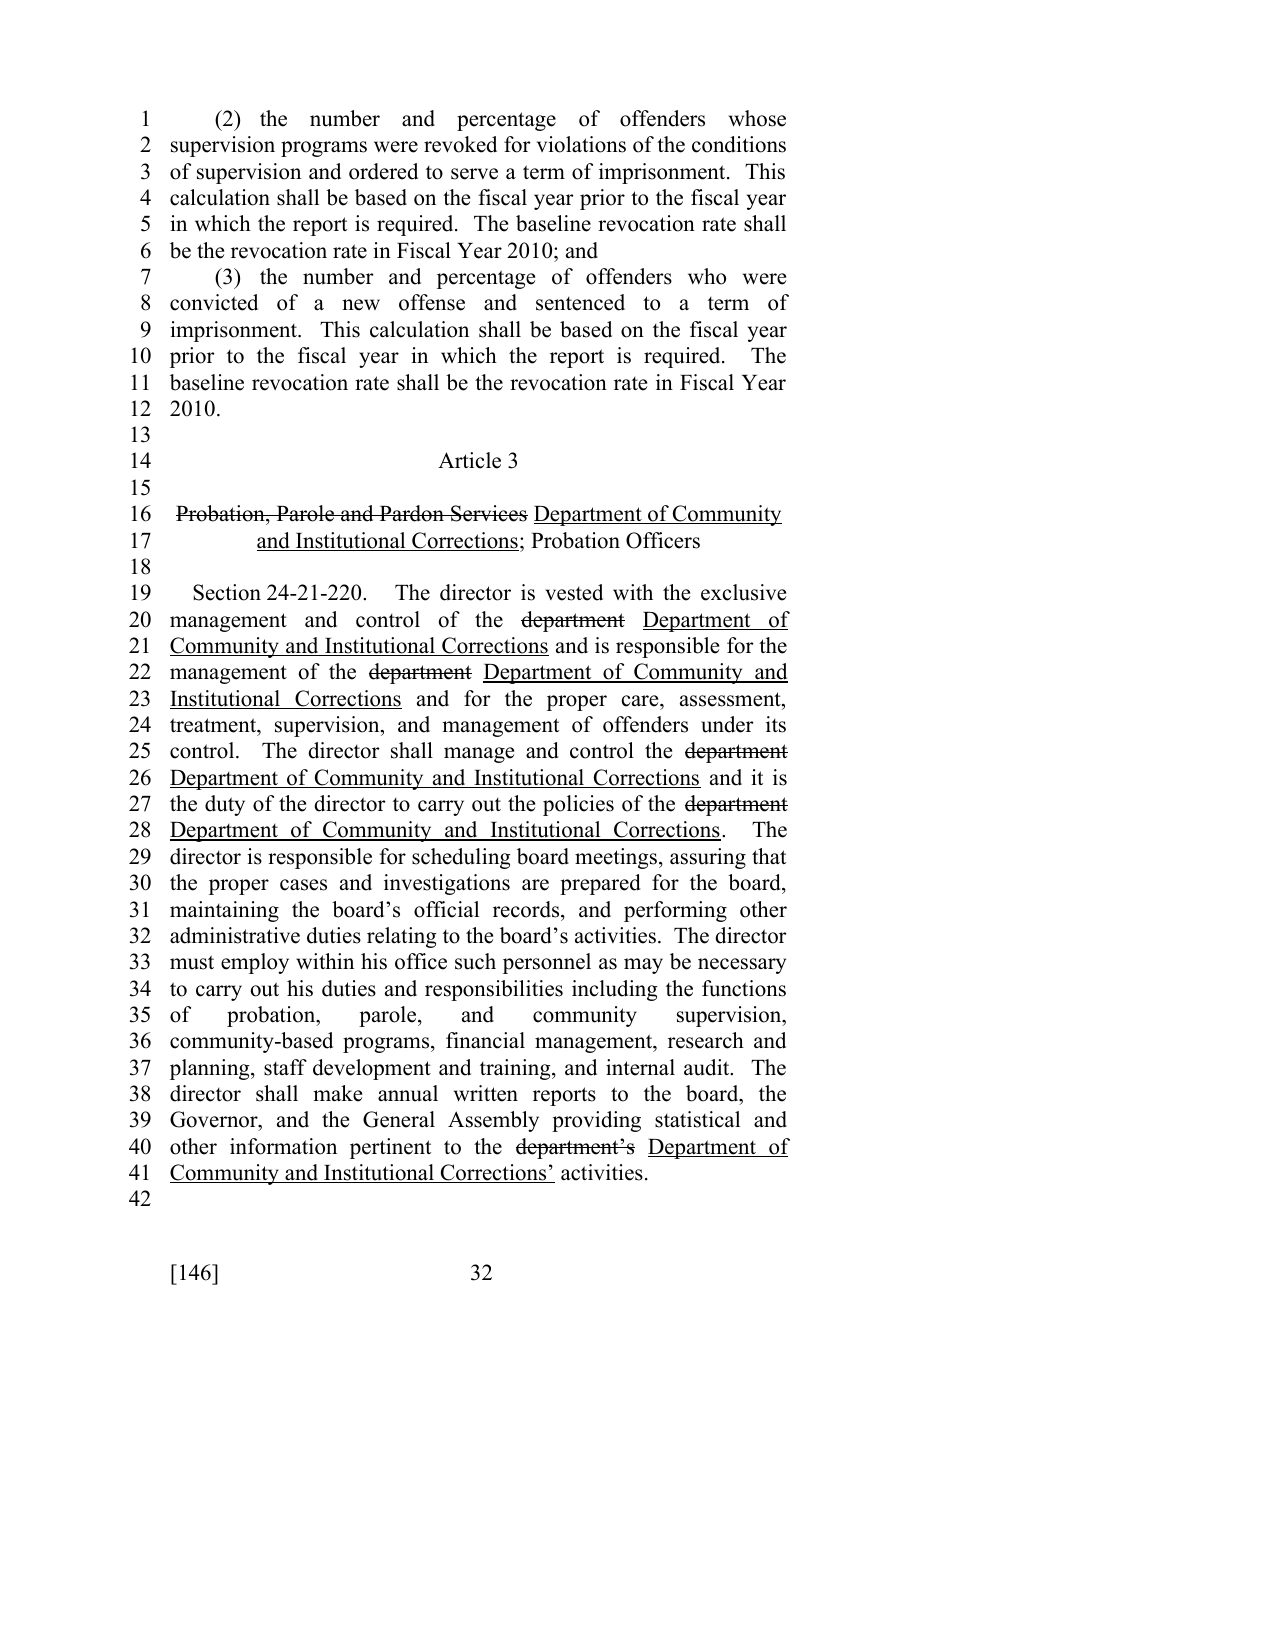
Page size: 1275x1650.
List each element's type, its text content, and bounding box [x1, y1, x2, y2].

text Article 3 [169, 448, 787, 474]
text (3) the number and percentage of offenders who were convicted of a new offense and sentenced to a term of imprisonment. This calculation shall be based on the fiscal year prior to the fiscal year in which the report is required. The baseline revocation rate shall be the revocation rate in Fiscal Year 2010. [169, 263, 787, 421]
text Probation, Parole and Pardon Services Department of Community and Institutional Corrections; Probation Officers [169, 500, 787, 553]
text Section 24-21-220. The director is vested with the exclusive management and control of the department Department of Community and Institutional Corrections and is responsible for the management of the department Department of Community and Institutional Corrections and for the proper care, assessment, treatment, supervision, and management of offenders under its control. The director shall manage and control the department Department of Community and Institutional Corrections and it is the duty of the director to carry out the policies of the department Department of Community and Institutional Corrections. The director is responsible for scheduling board meetings, assuring that the proper cases and investigations are prepared for the board, maintaining the board’s official records, and performing other administrative duties relating to the board’s activities. The director must employ within his office such personnel as may be necessary to carry out his duties and responsibilities including the functions of probation, parole, and community supervision, community-based programs, financial management, research and planning, staff development and training, and internal audit. The director shall make annual written reports to the board, the Governor, and the General Assembly providing statistical and other information pertinent to the department’s Department of Community and Institutional Corrections’ activities. [169, 579, 787, 1186]
text (2) the number and percentage of offenders whose supervision programs were revoked for violations of the conditions of supervision and ordered to serve a term of imprisonment. This calculation shall be based on the fiscal year prior to the fiscal year in which the report is required. The baseline revocation rate shall be the revocation rate in Fiscal Year 2010; and [169, 105, 787, 263]
